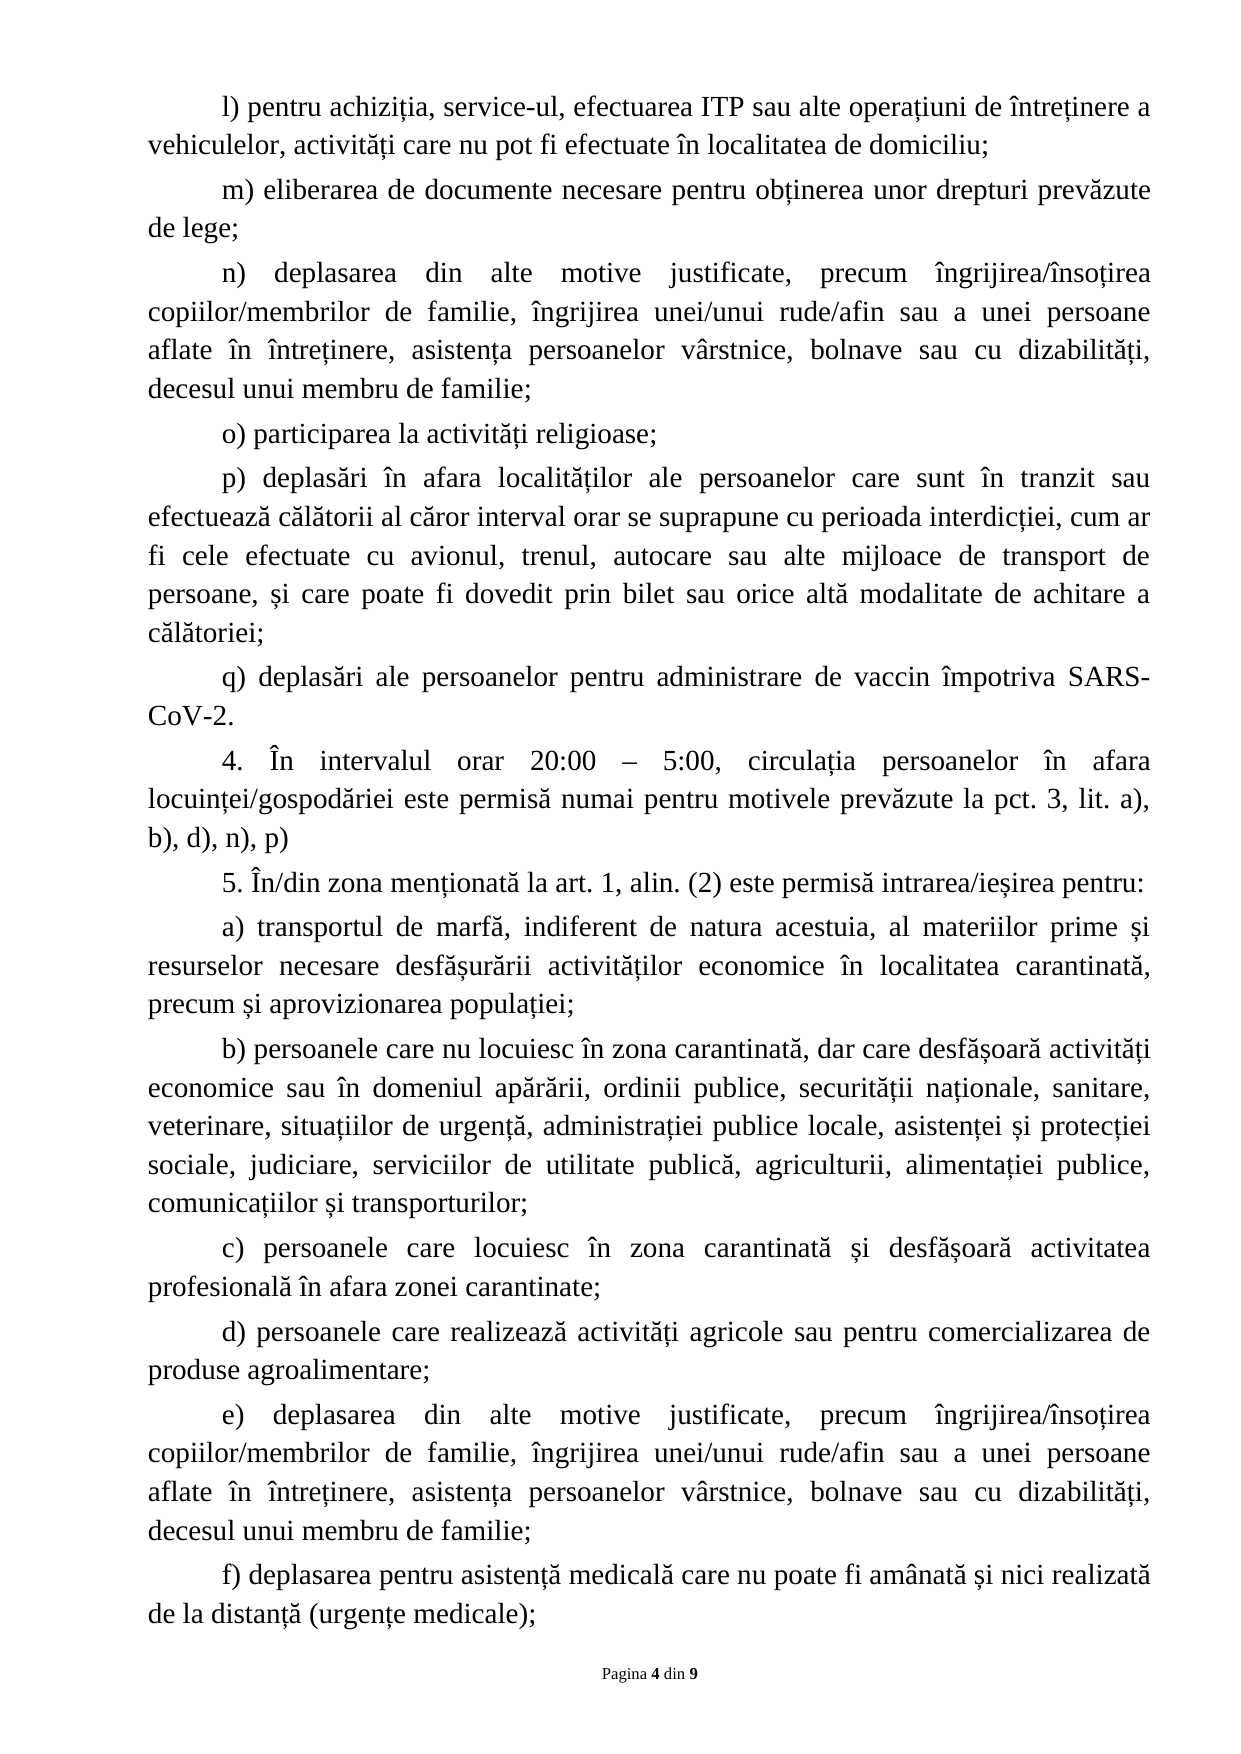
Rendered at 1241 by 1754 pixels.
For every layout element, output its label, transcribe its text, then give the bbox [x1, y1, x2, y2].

text c) persoanele care locuiesc în zona carantinată și desfășoară activitatea profesională în afara zonei carantinate; [148, 1230, 1152, 1302]
text o) participarea la activități religioase; [148, 416, 1152, 449]
text n) deplasarea din alte motive justificate, precum îngrijirea/însoțirea copiilor/membrilor de familie, îngrijirea unei/unui rude/afin sau a unei persoane aflate în întreținere, asistența persoanelor vârstnice, bolnave sau cu dizabilități, decesul unui membru de familie; [148, 255, 1152, 404]
text q) deplasări ale persoanelor pentru administrare de vaccin împotriva SARS-CoV-2. [148, 659, 1152, 732]
text f) deplasarea pentru asistență medicală care nu poate fi amânată și nici realizată de la distanță (urgențe medicale); [148, 1557, 1152, 1629]
text 4. În intervalul orar 20:00 – 5:00, circulația persoanelor în afara locuinței/gospodăriei este permisă numai pentru motivele prevăzute la pct. 3, lit. a), b), d), n), p) [148, 743, 1152, 853]
text l) pentru achiziția, service-ul, efectuarea ITP sau alte operațiuni de întreținere a vehiculelor, activități care nu pot fi efectuate în localitatea de domiciliu; [148, 89, 1152, 161]
text e) deplasarea din alte motive justificate, precum îngrijirea/însoțirea copiilor/membrilor de familie, îngrijirea unei/unui rude/afin sau a unei persoane aflate în întreținere, asistența persoanelor vârstnice, bolnave sau cu dizabilități, decesul unui membru de familie; [148, 1397, 1152, 1546]
text d) persoanele care realizează activități agricole sau pentru comercializarea de produse agroalimentare; [148, 1314, 1152, 1386]
text m) eliberarea de documente necesare pentru obținerea unor drepturi prevăzute de lege; [148, 172, 1152, 244]
text 5. În/din zona menționată la art. 1, alin. (2) este permisă intrarea/ieșirea pentru: [148, 865, 1152, 898]
text a) transportul de marfă, indiferent de natura acestuia, al materiilor prime și resurselor necesare desfășurării activităților economice în localitatea carantinată, precum și aprovizionarea populației; [148, 909, 1152, 1020]
text b) persoanele care nu locuiesc în zona carantinată, dar care desfășoară activități economice sau în domeniul apărării, ordinii publice, securității naționale, sanitare, veterinare, situațiilor de urgență, administrației publice locale, asistenței și protecției sociale, judiciare, serviciilor de utilitate publică, agriculturii, alimentației publice, comunicațiilor și transporturilor; [148, 1031, 1152, 1219]
text p) deplasări în afara localităților ale persoanelor care sunt în tranzit sau efectuează călătorii al căror interval orar se suprapune cu perioada interdicției, cum ar fi cele efectuate cu avionul, trenul, autocare sau alte mijloace de transport de persoane, și care poate fi dovedit prin bilet sau orice altă modalitate de achitare a călătoriei; [148, 461, 1152, 648]
